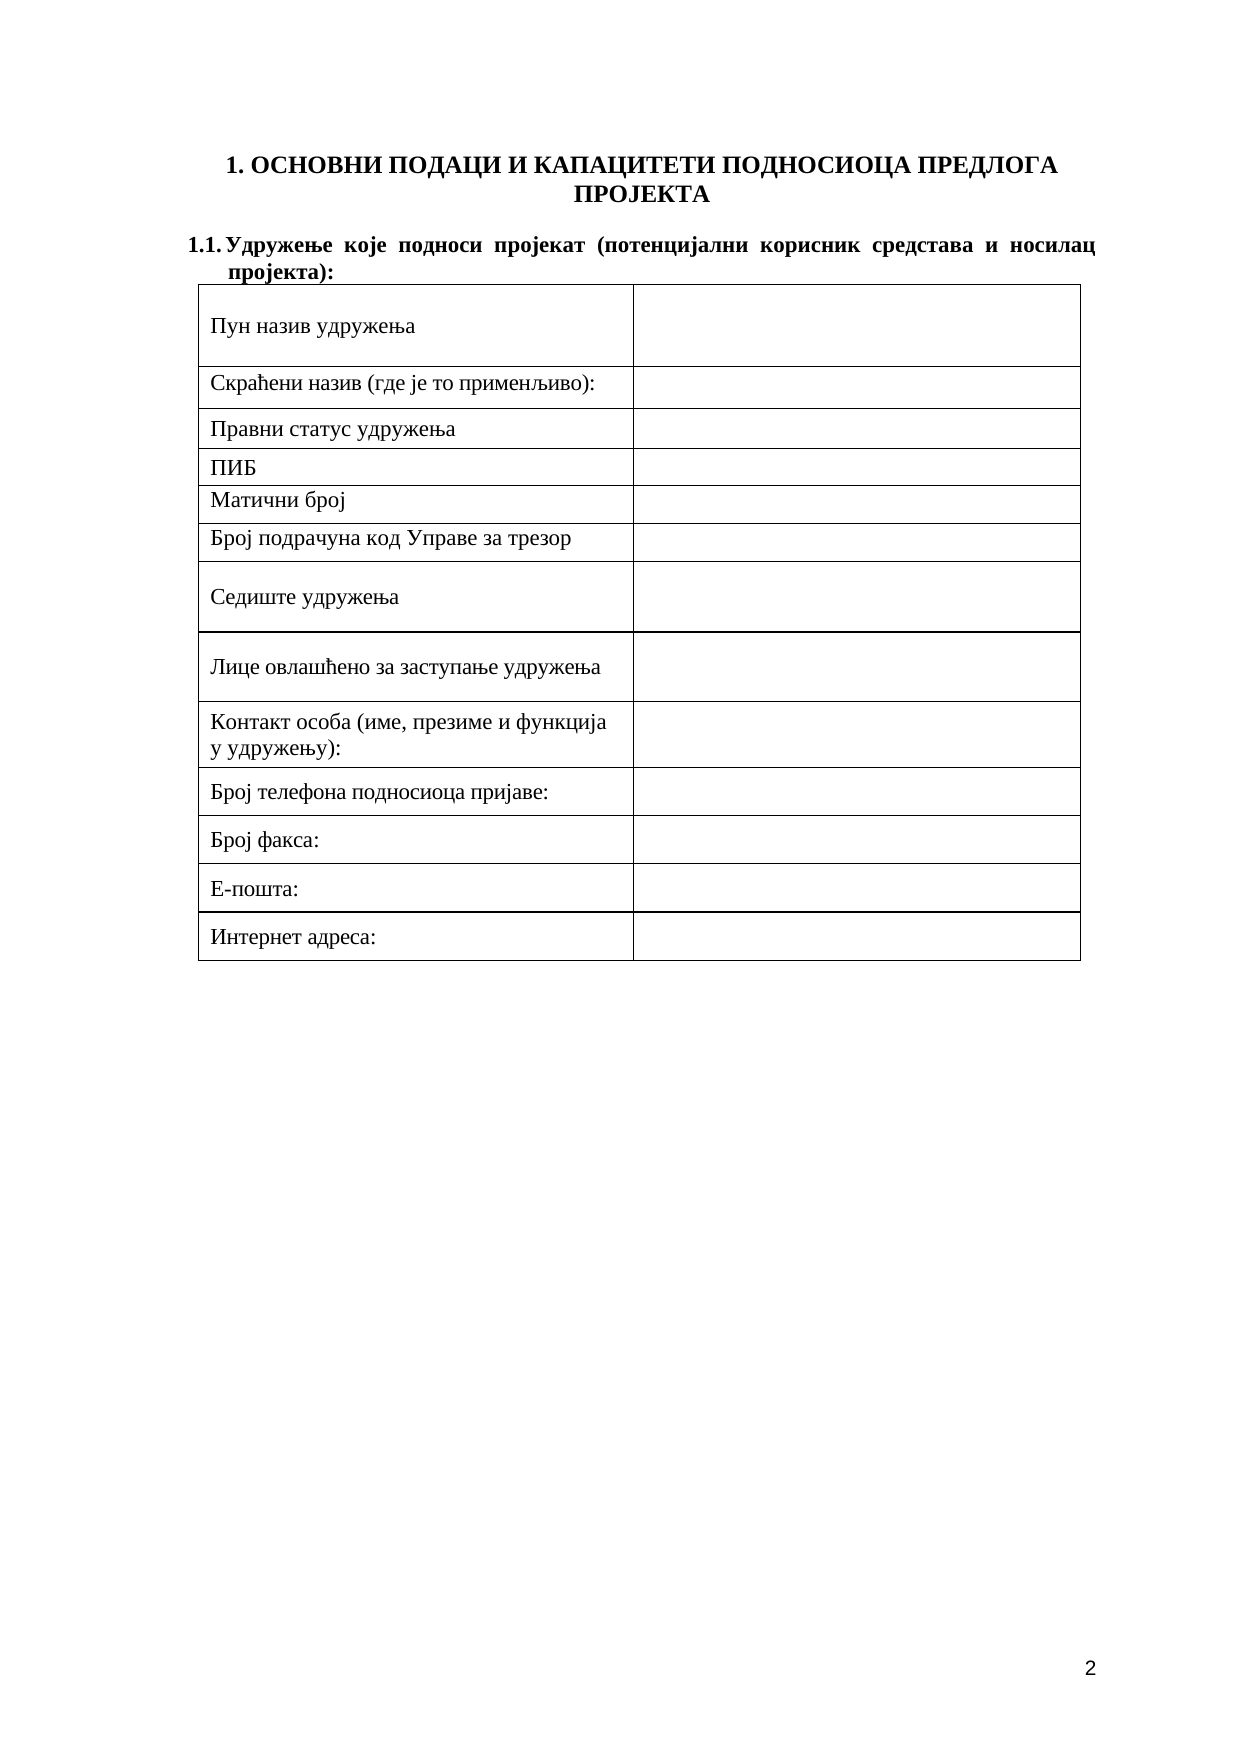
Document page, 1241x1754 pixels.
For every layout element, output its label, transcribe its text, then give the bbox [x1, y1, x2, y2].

table_cell Број телефона подносиоца пријаве: [199, 768, 633, 815]
table_cell Е-пошта: [199, 864, 633, 911]
table_cell Број факса: [199, 816, 633, 863]
table_cell Скраћени назив (где је то применљиво): [199, 367, 633, 408]
table_header Пун назив удружења [199, 285, 633, 366]
table_cell Правни статус удружења [199, 409, 633, 448]
table_cell [634, 768, 1080, 815]
table_cell [634, 367, 1080, 408]
table_cell [634, 702, 1080, 767]
text 1. ОСНОВНИ ПОДАЦИ И КАПАЦИТЕТИ ПОДНОСИОЦА ПРЕДЛОГА ПРОЈЕКТА [187, 150, 1096, 207]
table_cell [634, 449, 1080, 485]
table_cell [634, 633, 1080, 701]
table_cell [634, 486, 1080, 523]
table_cell ПИБ [199, 449, 633, 485]
table_header [634, 285, 1080, 366]
table_cell Матични броj [199, 486, 633, 523]
table_cell Контакт особа (име, презиме и функција у удружењу): [199, 702, 633, 767]
table_cell [634, 913, 1080, 960]
table_cell Седиште удружења [199, 562, 633, 631]
table_cell [634, 864, 1080, 911]
table_cell [634, 816, 1080, 863]
table_cell Интернет адреса: [199, 913, 633, 960]
table_cell Број подрачуна код Управе за трезор [199, 524, 633, 561]
list Удружење којe подноси пројекат (потенцијални корисник средстава и носилац пројекта): [187, 232, 1096, 284]
table_cell [634, 409, 1080, 448]
table_cell [634, 562, 1080, 631]
table_cell Лице овлашћено за заступање удружења [199, 633, 633, 701]
table_cell [634, 524, 1080, 561]
